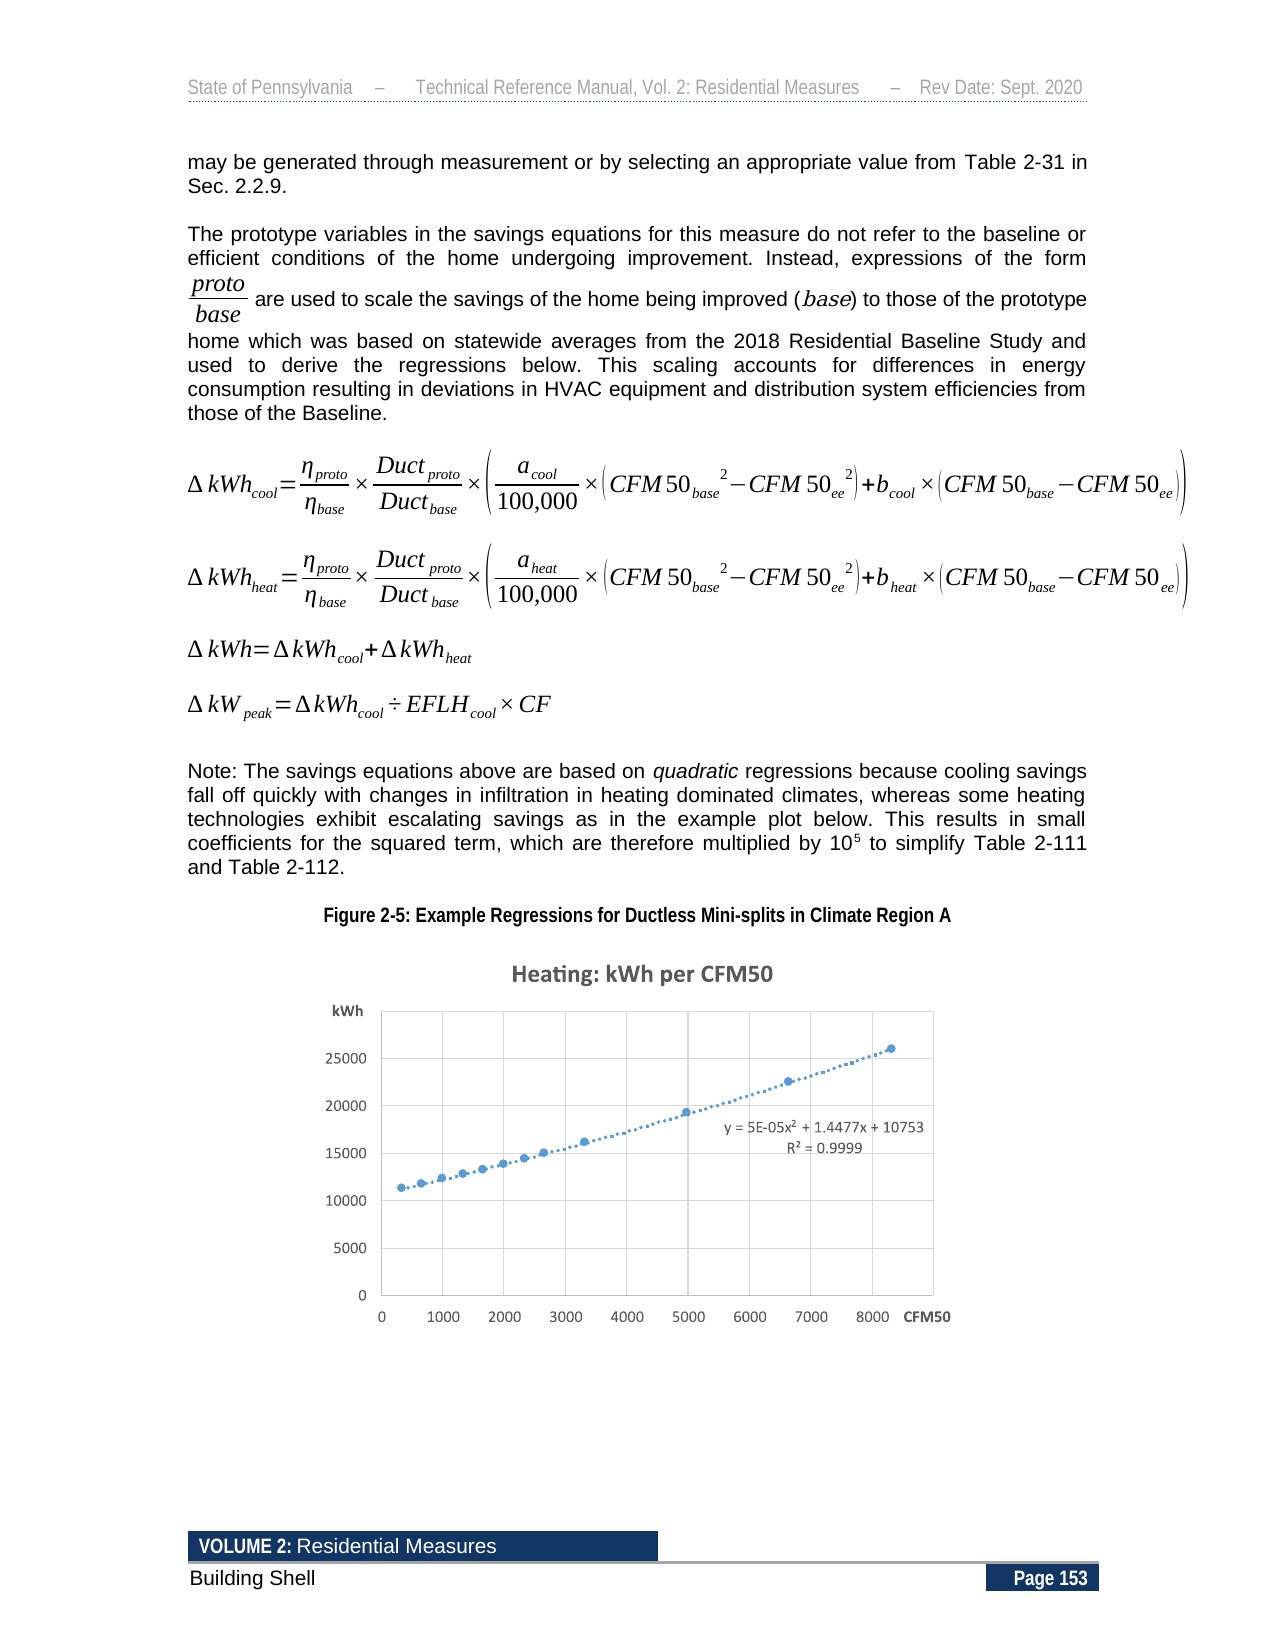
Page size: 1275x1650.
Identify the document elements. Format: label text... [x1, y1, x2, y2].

text The prototype variables in the savings equations for this measure do not refer to the baseline or efficient conditions of the home undergoing improvement. Instead, expressions of the form are used to scale the savings of the home being improved (base) to those of the prototype home which was based on statewide averages from the 2018 Residential Baseline Study and used to derive the regressions below. This scaling accounts for differences in energy consumption resulting in deviations in HVAC equipment and distribution system efficiencies from those of the Baseline. [187, 222, 1087, 424]
text Figure 2-5: Example Regressions for Ductless Mini-splits in Climate Region A [187, 902, 1087, 926]
text Note: The savings equations above are based on quadratic regressions because cooling savings fall off quickly with changes in infiltration in heating dominated climates, whereas some heating technologies exhibit escalating savings as in the example plot below. This results in small coefficients for the squared term, which are therefore multiplied by 105 to simplify Table 2-111 and Table 2-112. [187, 759, 1087, 878]
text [187, 150, 1087, 198]
